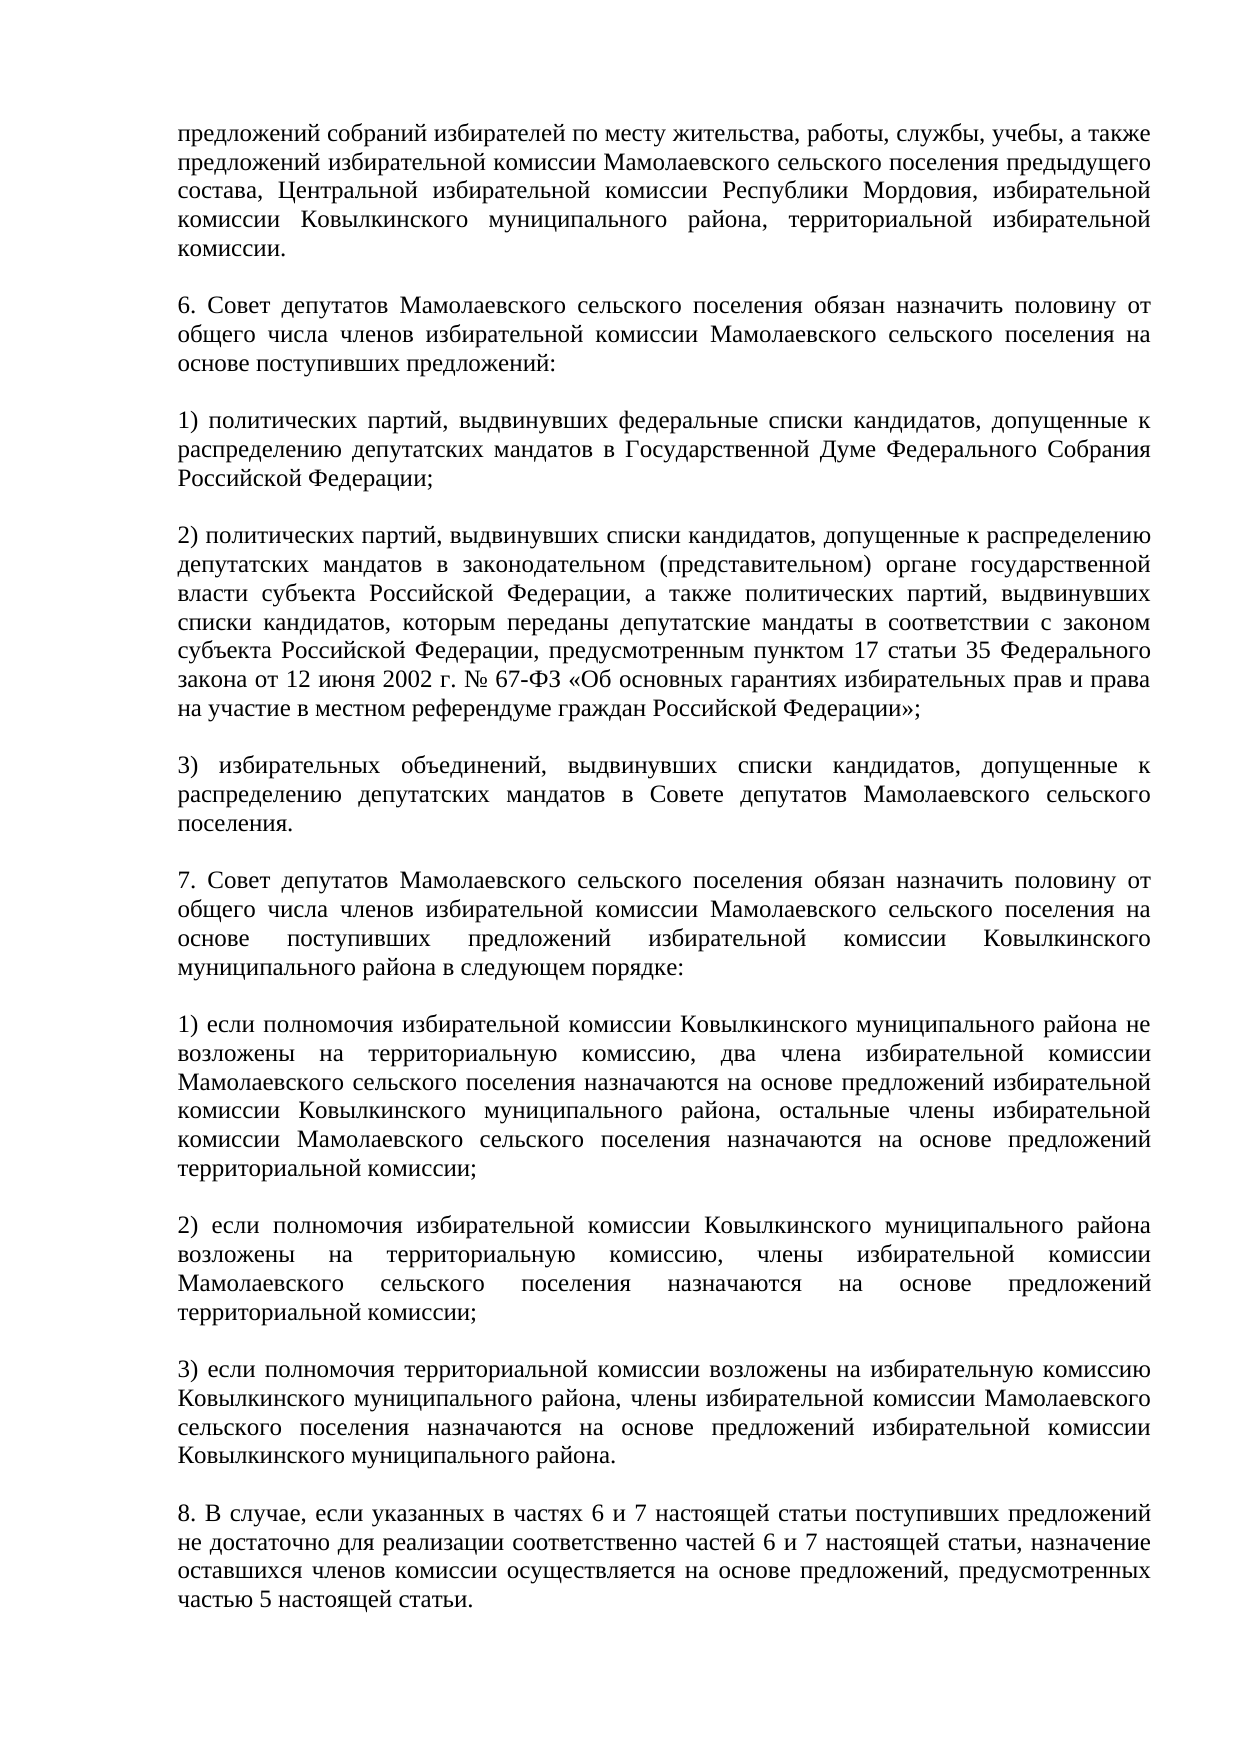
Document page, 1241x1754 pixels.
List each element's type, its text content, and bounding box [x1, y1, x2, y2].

text 6. Совет депутатов Мамолаевского сельского поселения обязан назначить половину от общего числа членов избирательной комиссии Мамолаевского сельского поселения на основе поступивших предложений: [177, 291, 1152, 377]
text 3) избирательных объединений, выдвинувших списки кандидатов, допущенные к распределению депутатских мандатов в Совете депутатов Мамолаевского сельского поселения. [177, 751, 1152, 837]
text 1) если полномочия избирательной комиссии Ковылкинского муниципального района не возложены на территориальную комиссию, два члена избирательной комиссии Мамолаевского сельского поселения назначаются на основе предложений избирательной комиссии Ковылкинского муниципального района, остальные члены избирательной комиссии Мамолаевского сельского поселения назначаются на основе предложений территориальной комиссии; [177, 1009, 1152, 1182]
text 8. В случае, если указанных в частях 6 и 7 настоящей статьи поступивших предложений не достаточно для реализации соответственно частей 6 и 7 настоящей статьи, назначение оставшихся членов комиссии осуществляется на основе предложений, предусмотренных частью 5 настоящей статьи. [177, 1498, 1152, 1613]
text 2) если полномочия избирательной комиссии Ковылкинского муниципального района возложены на территориальную комиссию, члены избирательной комиссии Мамолаевского сельского поселения назначаются на основе предложений территориальной комиссии; [177, 1211, 1152, 1326]
text 7. Совет депутатов Мамолаевского сельского поселения обязан назначить половину от общего числа членов избирательной комиссии Мамолаевского сельского поселения на основе поступивших предложений избирательной комиссии Ковылкинского муниципального района в следующем порядке: [177, 866, 1152, 981]
text 2) политических партий, выдвинувших списки кандидатов, допущенные к распределению депутатских мандатов в законодательном (представительном) органе государственной власти субъекта Российской Федерации, а также политических партий, выдвинувших списки кандидатов, которым переданы депутатские мандаты в соответствии с законом субъекта Российской Федерации, предусмотренным пунктом 17 статьи 35 Федерального закона от 12 июня 2002 г. № 67-ФЗ «Об основных гарантиях избирательных прав и права на участие в местном референдуме граждан Российской Федерации»; [177, 521, 1152, 722]
text 3) если полномочия территориальной комиссии возложены на избирательную комиссию Ковылкинского муниципального района, члены избирательной комиссии Мамолаевского сельского поселения назначаются на основе предложений избирательной комиссии Ковылкинского муниципального района. [177, 1354, 1152, 1469]
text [177, 118, 1152, 262]
text 1) политических партий, выдвинувших федеральные списки кандидатов, допущенные к распределению депутатских мандатов в Государственной Думе Федерального Собрания Российской Федерации; [177, 406, 1152, 492]
